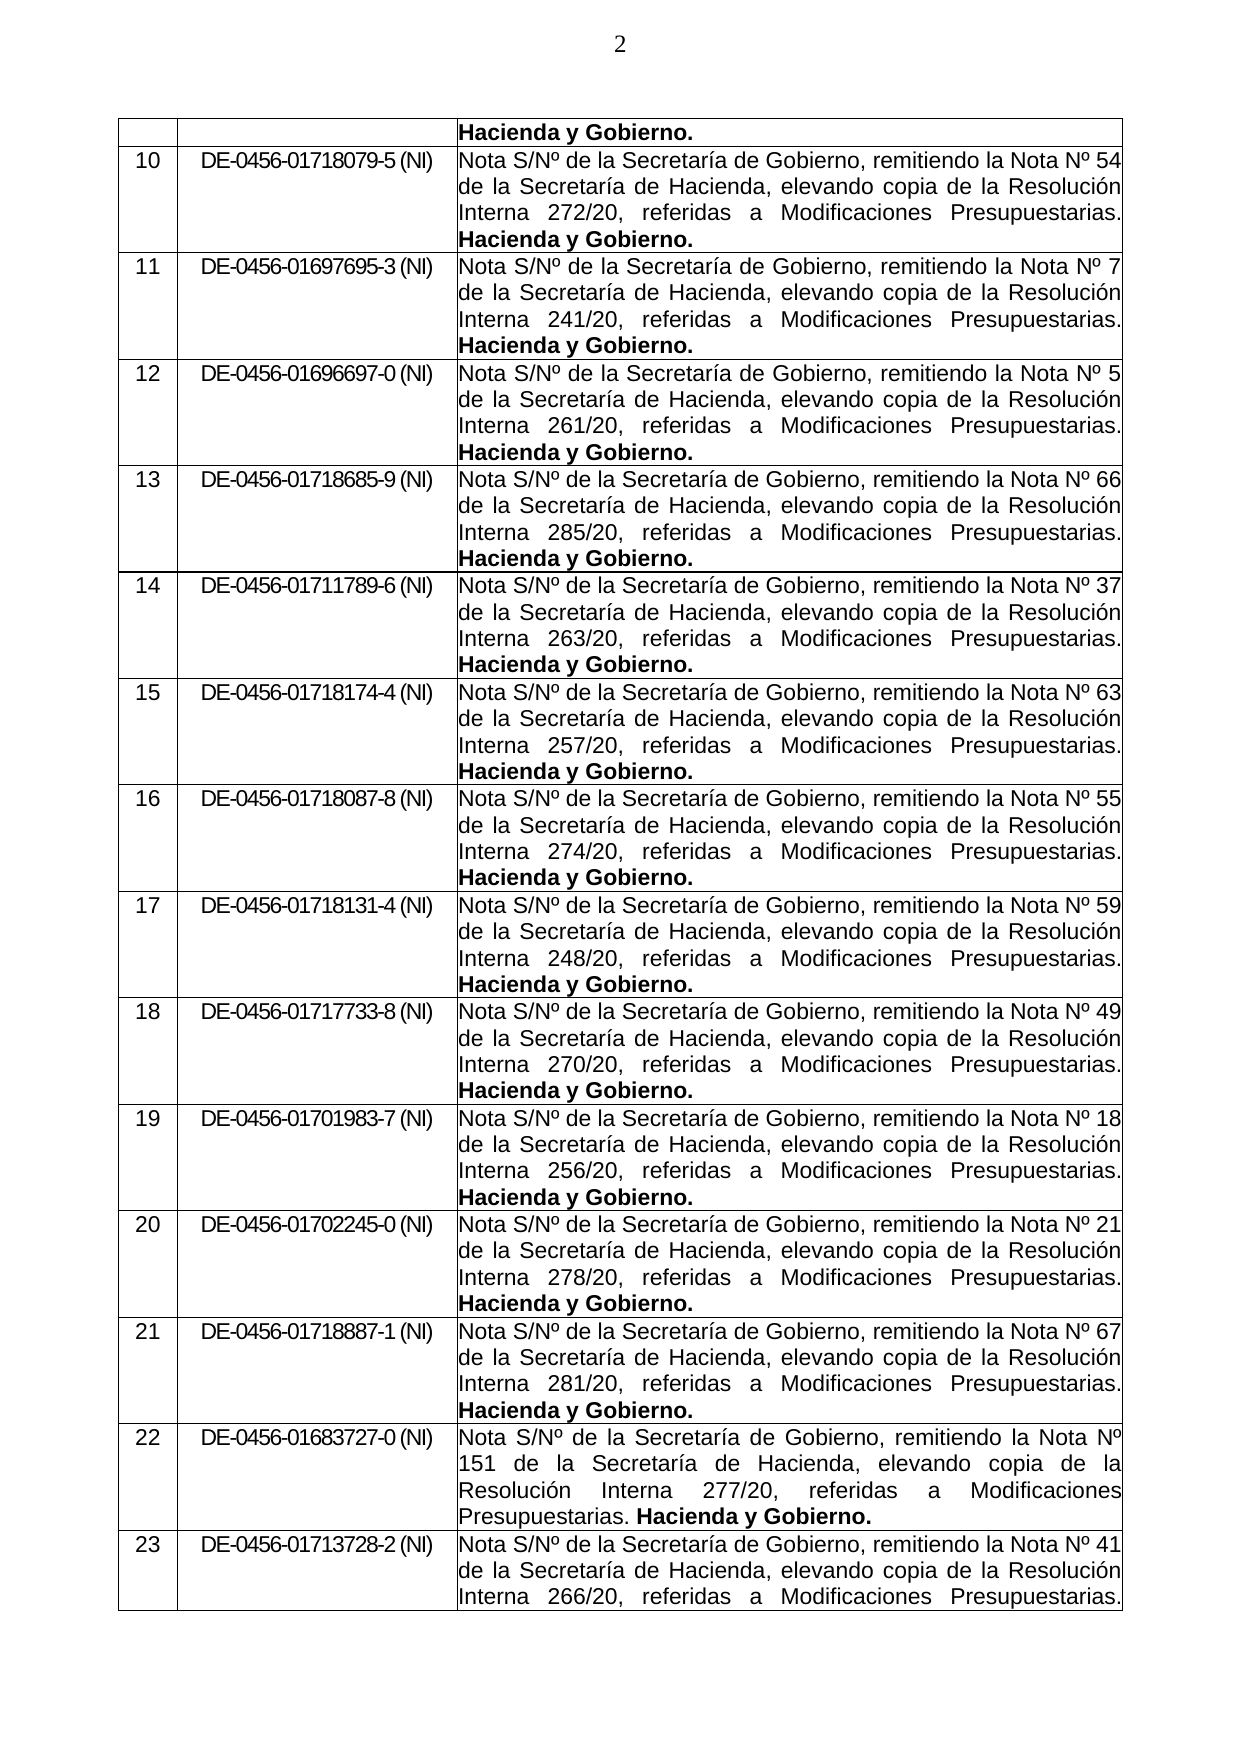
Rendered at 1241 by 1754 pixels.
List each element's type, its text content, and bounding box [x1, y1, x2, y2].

table_cell 17 [119, 892, 177, 997]
table_cell DE-0456-01718079-5 (NI) [178, 147, 457, 252]
table_cell Nota S/Nº de la Secretaría de Gobierno, remitiendo la Nota Nº 7 de la Secretaría de Hacienda, elevando copia de la Resolución Interna 241/20, referidas a Modificaciones Presupuestarias. Hacienda y Gobierno. [458, 253, 1122, 358]
table_cell Nota S/Nº de la Secretaría de Gobierno, remitiendo la Nota Nº 151 de la Secretaría de Hacienda, elevando copia de la Resolución Interna 277/20, referidas a Modificaciones Presupuestarias. Hacienda y Gobierno. [458, 1424, 1122, 1529]
table_cell DE-0456-01718087-8 (NI) [178, 785, 457, 891]
table_cell Nota S/Nº de la Secretaría de Gobierno, remitiendo la Nota Nº 18 de la Secretaría de Hacienda, elevando copia de la Resolución Interna 256/20, referidas a Modificaciones Presupuestarias. Hacienda y Gobierno. [458, 1105, 1122, 1210]
table_cell Nota S/Nº de la Secretaría de Gobierno, remitiendo la Nota Nº 63 de la Secretaría de Hacienda, elevando copia de la Resolución Interna 257/20, referidas a Modificaciones Presupuestarias. Hacienda y Gobierno. [458, 679, 1122, 784]
table_cell DE-0456-01718131-4 (NI) [178, 892, 457, 997]
table_cell 9 [119, 119, 177, 146]
table_cell 15 [119, 679, 177, 784]
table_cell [458, 1531, 1122, 1609]
table_cell DE-0456-01718174-4 (NI) [178, 679, 457, 784]
table_cell 14 [119, 573, 177, 678]
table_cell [178, 119, 457, 146]
table_cell 19 [119, 1105, 177, 1210]
table_cell Nota S/Nº de la Secretaría de Gobierno, remitiendo la Nota Nº 67 de la Secretaría de Hacienda, elevando copia de la Resolución Interna 281/20, referidas a Modificaciones Presupuestarias. Hacienda y Gobierno. [458, 1318, 1122, 1423]
table_cell 22 [119, 1424, 177, 1529]
table_cell Nota S/Nº de la Secretaría de Gobierno, remitiendo la Nota Nº 55 de la Secretaría de Hacienda, elevando copia de la Resolución Interna 274/20, referidas a Modificaciones Presupuestarias. Hacienda y Gobierno. [458, 785, 1122, 891]
table_cell 11 [119, 253, 177, 358]
table_cell 23 [119, 1531, 177, 1609]
table_cell DE-0456-01711789-6 (NI) [178, 573, 457, 678]
table_cell DE-0456-01683727-0 (NI) [178, 1424, 457, 1529]
table_cell DE-0456-01701983-7 (NI) [178, 1105, 457, 1210]
table_cell 20 [119, 1211, 177, 1317]
table_cell 12 [119, 360, 177, 465]
table_cell DE-0456-01717733-8 (NI) [178, 998, 457, 1104]
table_cell 13 [119, 466, 177, 571]
table_cell DE-0456-01697695-3 (NI) [178, 253, 457, 358]
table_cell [178, 1531, 457, 1609]
table_cell Nota S/Nº de la Secretaría de Gobierno, remitiendo la Nota Nº 54 de la Secretaría de Hacienda, elevando copia de la Resolución Interna 272/20, referidas a Modificaciones Presupuestarias. Hacienda y Gobierno. [458, 147, 1122, 252]
table_cell 10 [119, 147, 177, 252]
table_cell DE-0456-01718685-9 (NI) [178, 466, 457, 571]
table_cell 18 [119, 998, 177, 1104]
table_cell Nota S/Nº de la Secretaría de Gobierno, remitiendo la Nota Nº 21 de la Secretaría de Hacienda, elevando copia de la Resolución Interna 278/20, referidas a Modificaciones Presupuestarias. Hacienda y Gobierno. [458, 1211, 1122, 1317]
table_cell Nota S/Nº de la Secretaría de Gobierno, remitiendo la Nota Nº 66 de la Secretaría de Hacienda, elevando copia de la Resolución Interna 285/20, referidas a Modificaciones Presupuestarias. Hacienda y Gobierno. [458, 466, 1122, 571]
table_cell DE-0456-01696697-0 (NI) [178, 360, 457, 465]
table_cell Nota S/Nº de la Secretaría de Gobierno, remitiendo la Nota Nº 37 de la Secretaría de Hacienda, elevando copia de la Resolución Interna 263/20, referidas a Modificaciones Presupuestarias. Hacienda y Gobierno. [458, 573, 1122, 678]
table_cell Nota S/Nº de la Secretaría de Gobierno, remitiendo la Nota Nº 49 de la Secretaría de Hacienda, elevando copia de la Resolución Interna 270/20, referidas a Modificaciones Presupuestarias. Hacienda y Gobierno. [458, 998, 1122, 1104]
table_cell Nota S/Nº de la Secretaría de Gobierno, remitiendo la Nota Nº 59 de la Secretaría de Hacienda, elevando copia de la Resolución Interna 248/20, referidas a Modificaciones Presupuestarias. Hacienda y Gobierno. [458, 892, 1122, 997]
table_cell DE-0456-01718887-1 (NI) [178, 1318, 457, 1423]
table_cell Nota S/Nº de la Secretaría de Gobierno, remitiendo la Nota Nº 5 de la Secretaría de Hacienda, elevando copia de la Resolución Interna 261/20, referidas a Modificaciones Presupuestarias. Hacienda y Gobierno. [458, 360, 1122, 465]
table_cell DE-0456-01702245-0 (NI) [178, 1211, 457, 1317]
table_cell 21 [119, 1318, 177, 1423]
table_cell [458, 119, 1122, 146]
table_cell 16 [119, 785, 177, 891]
